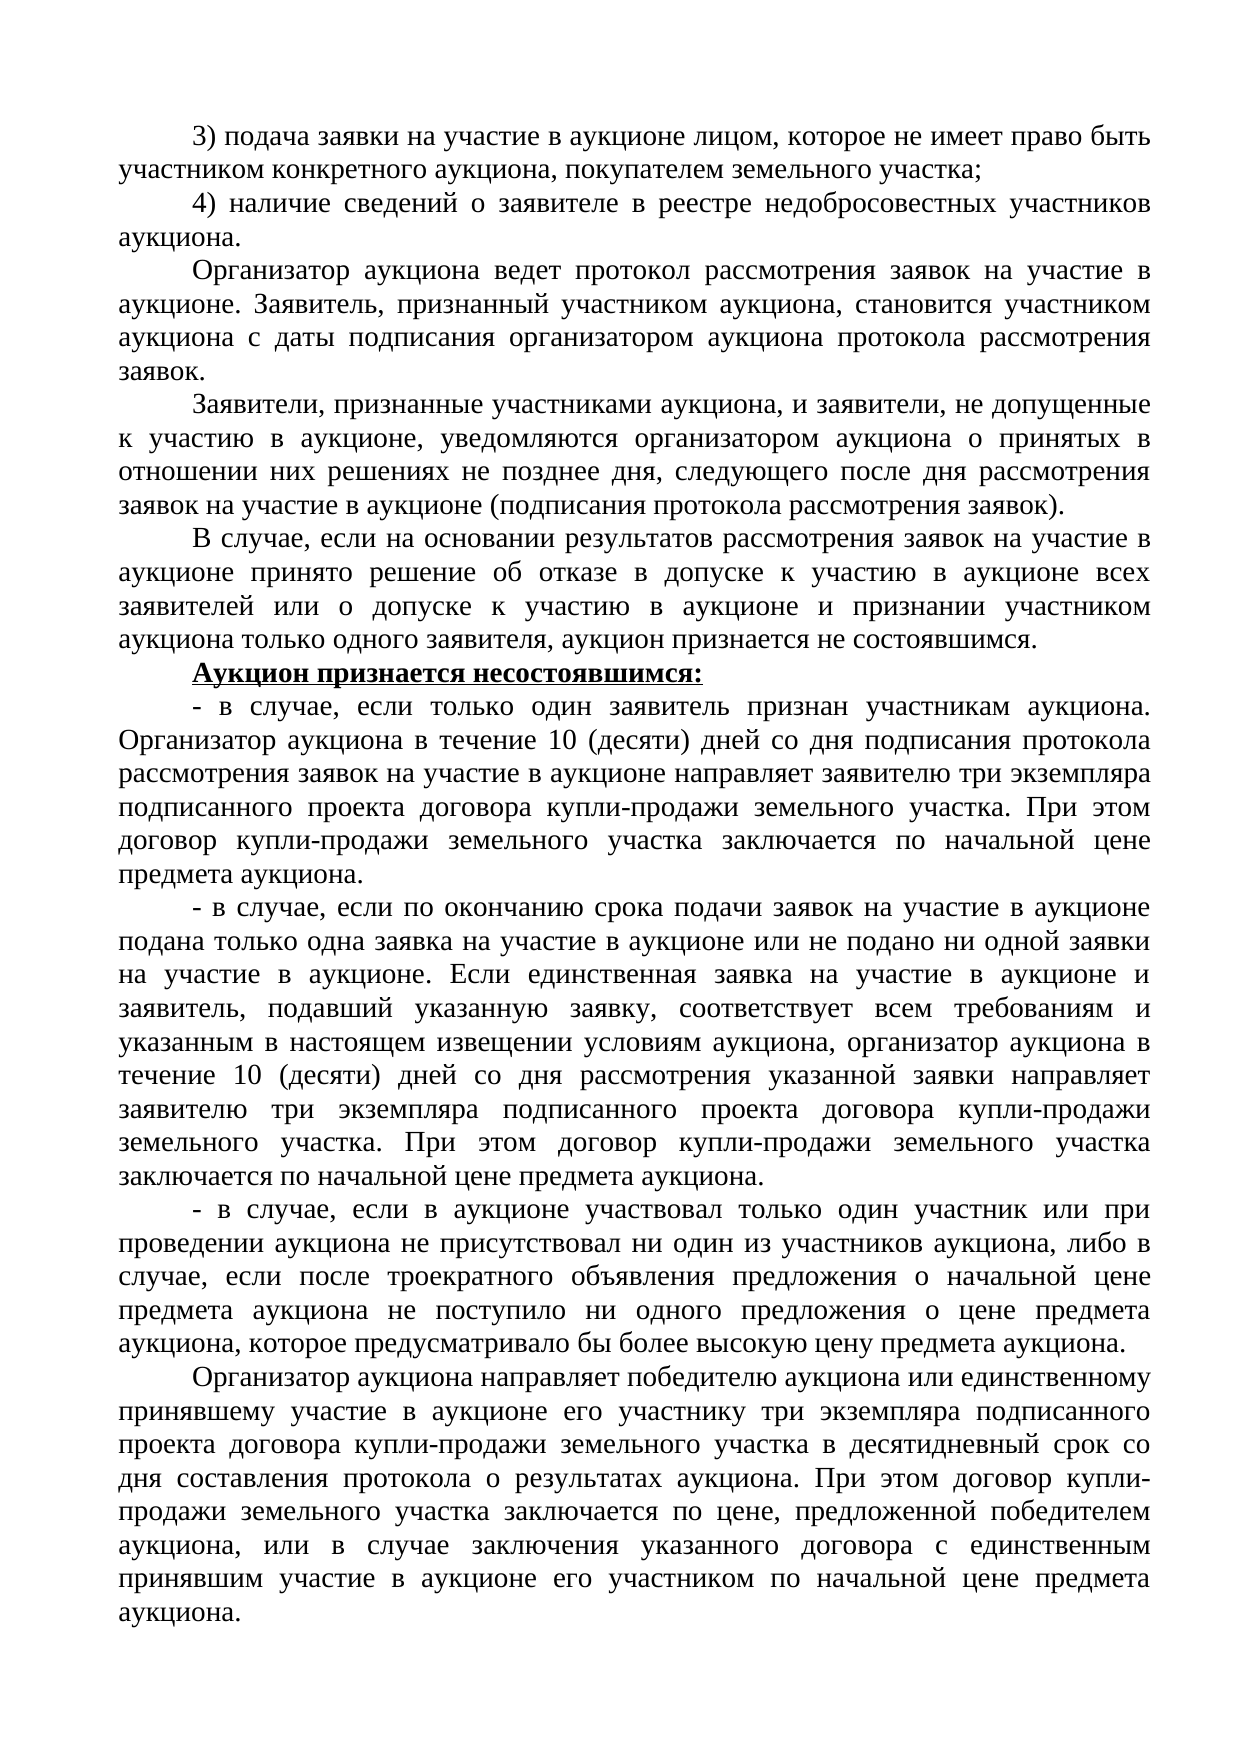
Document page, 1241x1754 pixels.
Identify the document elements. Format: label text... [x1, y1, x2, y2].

text 4) наличие сведений о заявителе в реестре недобросовестных участников аукциона. [118, 185, 1152, 252]
text В случае, если на основании результатов рассмотрения заявок на участие в аукционе принято решение об отказе в допуске к участию в аукционе всех заявителей или о допуске к участию в аукционе и признании участником аукциона только одного заявителя, аукцион признается не состоявшимся. [118, 521, 1152, 655]
text - в случае, если только один заявитель признан участникам аукциона. Организатор аукциона в течение 10 (десяти) дней со дня подписания протокола рассмотрения заявок на участие в аукционе направляет заявителю три экземпляра подписанного проекта договора купли-продажи земельного участка. При этом договор купли-продажи земельного участка заключается по начальной цене предмета аукциона. [118, 688, 1152, 889]
text Организатор аукциона направляет победителю аукциона или единственному принявшему участие в аукционе его участнику три экземпляра подписанного проекта договора купли-продажи земельного участка в десятидневный срок со дня составления протокола о результатах аукциона. При этом договор купли-продажи земельного участка заключается по цене, предложенной победителем аукциона, или в случае заключения указанного договора с единственным принявшим участие в аукционе его участником по начальной цене предмета аукциона. [118, 1359, 1152, 1627]
text - в случае, если в аукционе участвовал только один участник или при проведении аукциона не присутствовал ни один из участников аукциона, либо в случае, если после троекратного объявления предложения о начальной цене предмета аукциона не поступило ни одного предложения о цене предмета аукциона, которое предусматривало бы более высокую цену предмета аукциона. [118, 1191, 1152, 1359]
text Заявители, признанные участниками аукциона, и заявители, не допущенные к участию в аукционе, уведомляются организатором аукциона о принятых в отношении них решениях не позднее дня, следующего после дня рассмотрения заявок на участие в аукционе (подписания протокола рассмотрения заявок). [118, 386, 1152, 521]
text 3) подача заявки на участие в аукционе лицом, которое не имеет право быть участником конкретного аукциона, покупателем земельного участка; [118, 118, 1152, 185]
text Аукцион признается несостоявшимся: [118, 655, 1152, 688]
text - в случае, если по окончанию срока подачи заявок на участие в аукционе подана только одна заявка на участие в аукционе или не подано ни одной заявки на участие в аукционе. Если единственная заявка на участие в аукционе и заявитель, подавший указанную заявку, соответствует всем требованиям и указанным в настоящем извещении условиям аукциона, организатор аукциона в течение 10 (десяти) дней со дня рассмотрения указанной заявки направляет заявителю три экземпляра подписанного проекта договора купли-продажи земельного участка. При этом договор купли-продажи земельного участка заключается по начальной цене предмета аукциона. [118, 889, 1152, 1191]
text Организатор аукциона ведет протокол рассмотрения заявок на участие в аукционе. Заявитель, признанный участником аукциона, становится участником аукциона с даты подписания организатором аукциона протокола рассмотрения заявок. [118, 252, 1152, 386]
